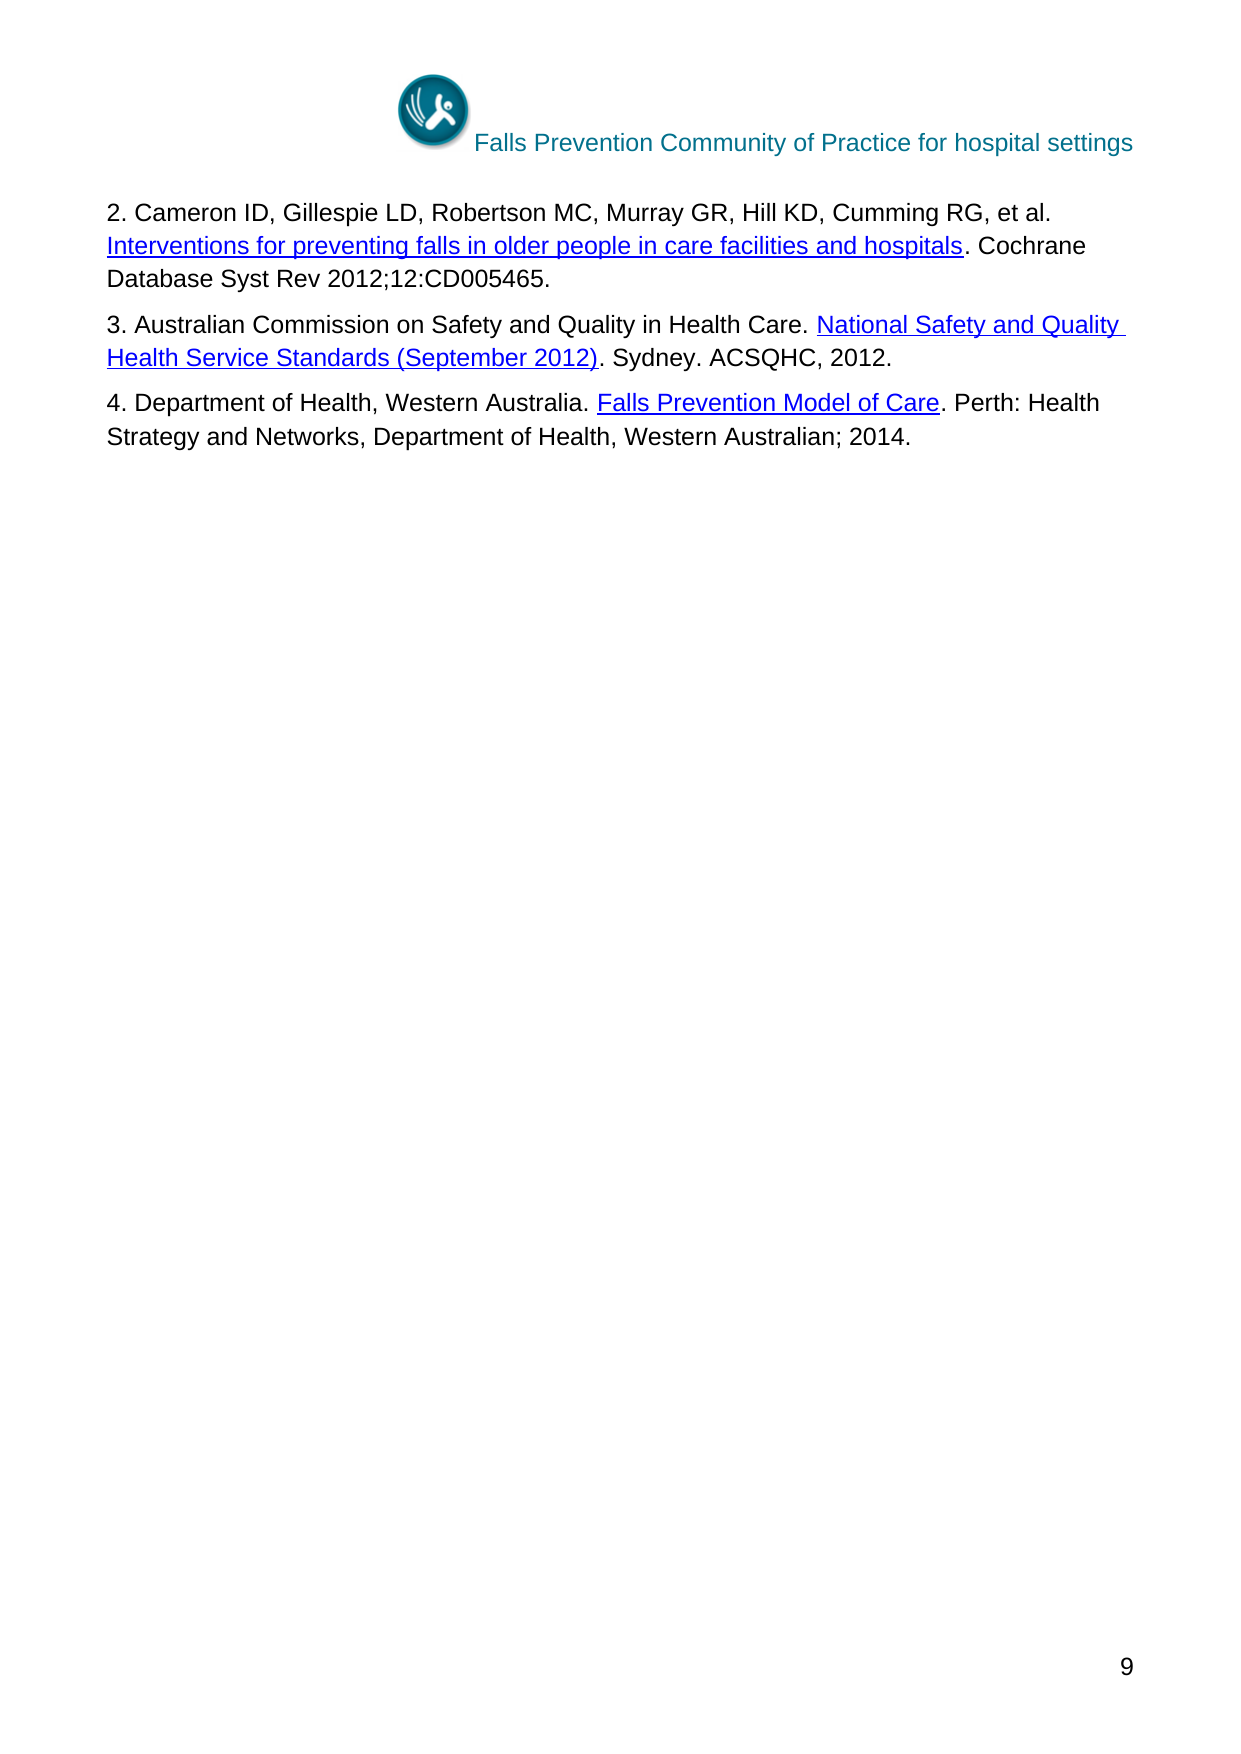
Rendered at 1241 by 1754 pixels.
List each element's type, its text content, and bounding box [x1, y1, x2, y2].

text 2. Cameron ID, Gillespie LD, Robertson MC, Murray GR, Hill KD, Cumming RG, et al. Interventions for preventing falls in older people in care facilities and hospitals. Cochrane Database Syst Rev 2012;12:CD005465. [106, 198, 1134, 293]
text 3. Australian Commission on Safety and Quality in Health Care. National Safety and Quality Health Service Standards (September 2012). Sydney. ACSQHC, 2012. [106, 310, 1134, 372]
text 4. Department of Health, Western Australia. Falls Prevention Model of Care. Perth: Health Strategy and Networks, Department of Health, Western Australian; 2014. [106, 388, 1134, 450]
picture [395, 73, 474, 152]
